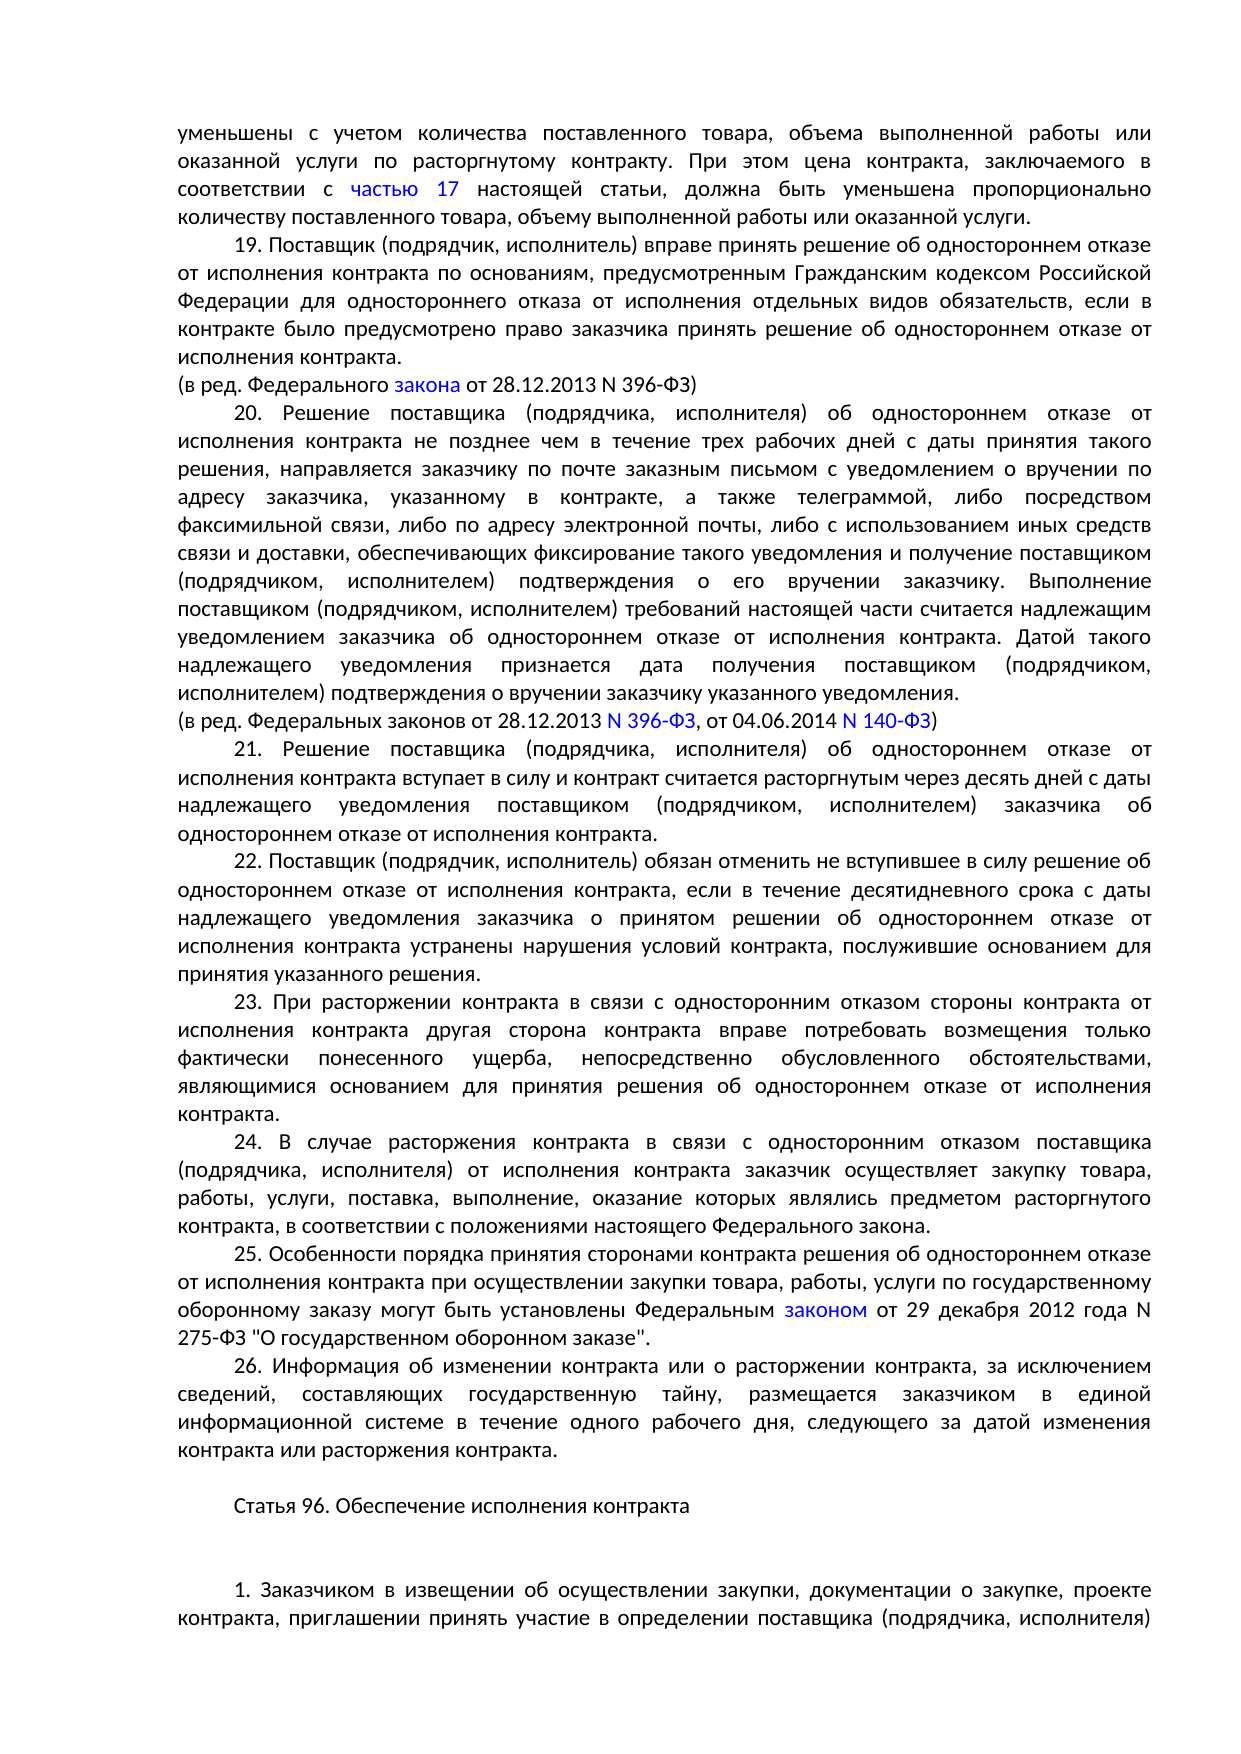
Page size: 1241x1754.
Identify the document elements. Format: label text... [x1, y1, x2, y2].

text 20. Решение поставщика (подрядчика, исполнителя) об одностороннем отказе от исполнения контракта не позднее чем в течение трех рабочих дней с даты принятия такого решения, направляется заказчику по почте заказным письмом с уведомлением о вручении по адресу заказчика, указанному в контракте, а также телеграммой, либо посредством факсимильной связи, либо по адресу электронной почты, либо с использованием иных средств связи и доставки, обеспечивающих фиксирование такого уведомления и получение поставщиком (подрядчиком, исполнителем) подтверждения о его вручении заказчику. Выполнение поставщиком (подрядчиком, исполнителем) требований настоящей части считается надлежащим уведомлением заказчика об одностороннем отказе от исполнения контракта. Датой такого надлежащего уведомления признается дата получения поставщиком (подрядчиком, исполнителем) подтверждения о вручении заказчику указанного уведомления. [177, 398, 1152, 707]
text 26. Информация об изменении контракта или о расторжении контракта, за исключением сведений, составляющих государственную тайну, размещается заказчиком в единой информационной системе в течение одного рабочего дня, следующего за датой изменения контракта или расторжения контракта. [177, 1351, 1152, 1463]
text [177, 118, 1152, 230]
text 23. При расторжении контракта в связи с односторонним отказом стороны контракта от исполнения контракта другая сторона контракта вправе потребовать возмещения только фактически понесенного ущерба, непосредственно обусловленного обстоятельствами, являющимися основанием для принятия решения об одностороннем отказе от исполнения контракта. [177, 987, 1152, 1127]
text Статья 96. Обеспечение исполнения контракта [177, 1491, 1152, 1519]
text (в ред. Федерального закона от 28.12.2013 N 396-ФЗ) [177, 370, 1152, 398]
text 19. Поставщик (подрядчик, исполнитель) вправе принять решение об одностороннем отказе от исполнения контракта по основаниям, предусмотренным Гражданским кодексом Российской Федерации для одностороннего отказа от исполнения отдельных видов обязательств, если в контракте было предусмотрено право заказчика принять решение об одностороннем отказе от исполнения контракта. [177, 230, 1152, 370]
text 25. Особенности порядка принятия сторонами контракта решения об одностороннем отказе от исполнения контракта при осуществлении закупки товара, работы, услуги по государственному оборонному заказу могут быть установлены Федеральным законом от 29 декабря 2012 года N 275-ФЗ "О государственном оборонном заказе". [177, 1239, 1152, 1351]
text 22. Поставщик (подрядчик, исполнитель) обязан отменить не вступившее в силу решение об одностороннем отказе от исполнения контракта, если в течение десятидневного срока с даты надлежащего уведомления заказчика о принятом решении об одностороннем отказе от исполнения контракта устранены нарушения условий контракта, послужившие основанием для принятия указанного решения. [177, 847, 1152, 987]
text 24. В случае расторжения контракта в связи с односторонним отказом поставщика (подрядчика, исполнителя) от исполнения контракта заказчик осуществляет закупку товара, работы, услуги, поставка, выполнение, оказание которых являлись предметом расторгнутого контракта, в соответствии с положениями настоящего Федерального закона. [177, 1127, 1152, 1239]
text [177, 1575, 1152, 1631]
text (в ред. Федеральных законов от 28.12.2013 N 396-ФЗ, от 04.06.2014 N 140-ФЗ) [177, 707, 1152, 734]
text 21. Решение поставщика (подрядчика, исполнителя) об одностороннем отказе от исполнения контракта вступает в силу и контракт считается расторгнутым через десять дней с даты надлежащего уведомления поставщиком (подрядчиком, исполнителем) заказчика об одностороннем отказе от исполнения контракта. [177, 734, 1152, 847]
